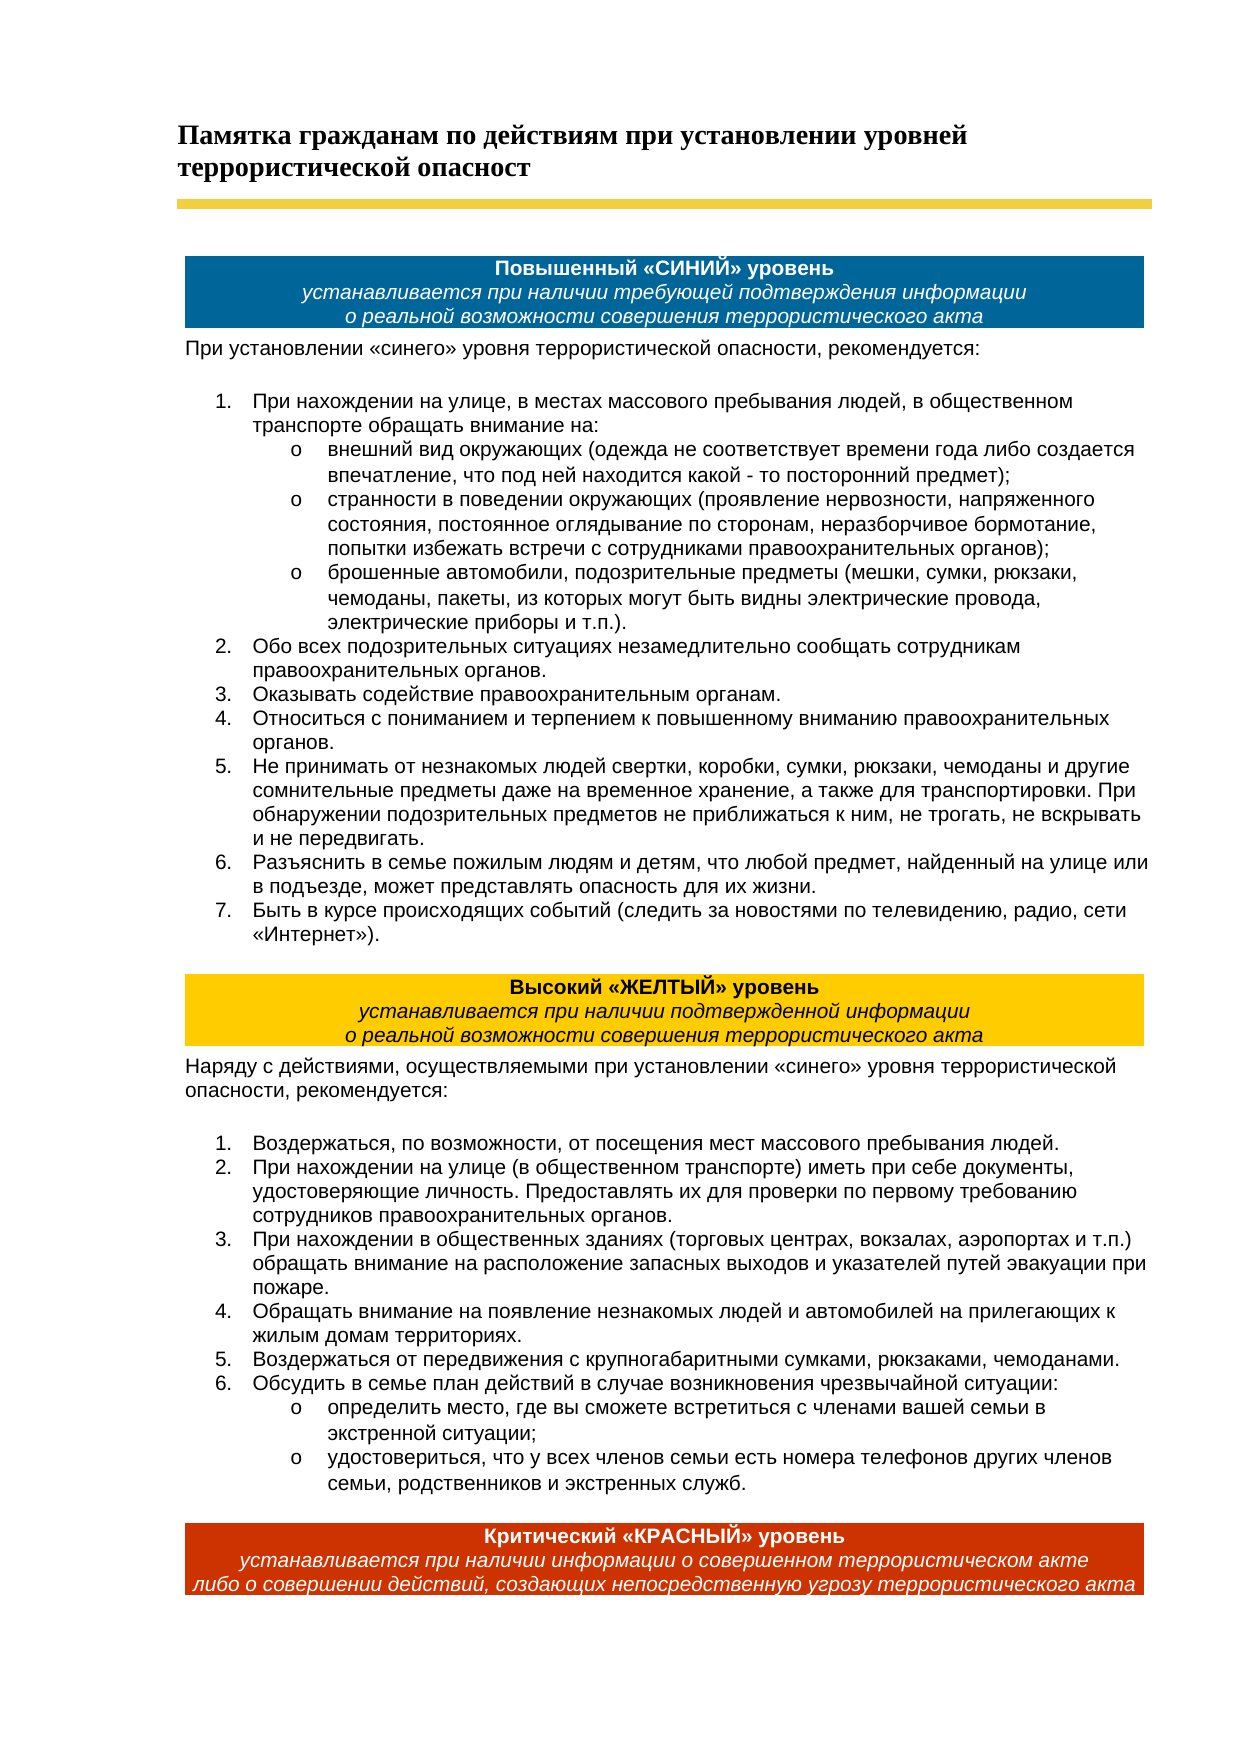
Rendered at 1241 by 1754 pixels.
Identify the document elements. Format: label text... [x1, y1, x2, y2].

list брошенные автомобили, подозрительные предметы (мешки, сумки, рюкзаки, чемоданы, пакеты, из которых могут быть видны электрические провода, электрические приборы и т.п.). [290, 560, 1152, 634]
list Быть в курсе происходящих событий (следить за новостями по телевидению, радио, сети «Интернет»). [215, 897, 1152, 945]
text Памятка гражданам по действиям при установлении уровней террористической опасност [177, 118, 1152, 199]
list Воздержаться, по возможности, от посещения мест массового пребывания людей. [215, 1131, 1152, 1155]
list Воздержаться от передвижения с крупногабаритными сумками, рюкзаками, чемоданами. [215, 1347, 1152, 1371]
list При нахождении в общественных зданиях (торговых центрах, вокзалах, аэропортах и т.п.) обращать внимание на расположение запасных выходов и указателей путей эвакуации при пожаре. [215, 1227, 1152, 1299]
list Не принимать от незнакомых людей свертки, коробки, сумки, рюкзаки, чемоданы и другие сомнительные предметы даже на временное хранение, а также для транспортировки. При обнаружении подозрительных предметов не приближаться к ним, не трогать, не вскрывать и не передвигать. [215, 754, 1152, 849]
list Обращать внимание на появление незнакомых людей и автомобилей на прилегающих к жилым домам территориях. [215, 1299, 1152, 1347]
list Относиться с пониманием и терпением к повышенному вниманию правоохранительных органов. [215, 706, 1152, 754]
text Высокий «ЖЕЛТЫЙ» уровень устанавливается при наличии подтвержденной информации о реальной возможности совершения террористического акта [185, 974, 1144, 1046]
list При нахождении на улице, в местах массового пребывания людей, в общественном транспорте обращать внимание на: [215, 389, 1152, 437]
text Наряду с действиями, осуществляемыми при установлении «синего» уровня террористической опасности, рекомендуется: [185, 1054, 1144, 1102]
text Повышенный «СИНИЙ» уровень устанавливается при наличии требующей подтверждения информации о реальной возможности совершения террористического акта [185, 256, 1144, 328]
list странности в поведении окружающих (проявление нервозности, напряженного состояния, постоянное оглядывание по сторонам, неразборчивое бормотание, попытки избежать встречи с сотрудниками правоохранительных органов); [290, 486, 1152, 560]
list определить место, где вы сможете встретиться с членами вашей семьи в экстренной ситуации; [290, 1395, 1152, 1444]
list При нахождении на улице (в общественном транспорте) иметь при себе документы, удостоверяющие личность. Предоставлять их для проверки по первому требованию сотрудников правоохранительных органов. [215, 1155, 1152, 1227]
list Оказывать содействие правоохранительным органам. [215, 682, 1152, 706]
list удостовериться, что у всех членов семьи есть номера телефонов других членов семьи, родственников и экстренных служб. [290, 1444, 1152, 1494]
list Обо всех подозрительных ситуациях незамедлительно сообщать сотрудникам правоохранительных органов. [215, 634, 1152, 682]
list внешний вид окружающих (одежда не соответствует времени года либо создается впечатление, что под ней находится какой - то посторонний предмет); [290, 437, 1152, 486]
text При установлении «синего» уровня террористической опасности, рекомендуется: [185, 336, 1144, 359]
list Обсудить в семье план действий в случае возникновения чрезвычайной ситуации: [215, 1371, 1152, 1395]
text Критический «КРАСНЫЙ» уровень устанавливается при наличии информации о совершенном террористическом акте либо о совершении действий, создающих непосредственную угрозу террористического акта [185, 1523, 1144, 1595]
list Разъяснить в семье пожилым людям и детям, что любой предмет, найденный на улице или в подъезде, может представлять опасность для их жизни. [215, 849, 1152, 897]
